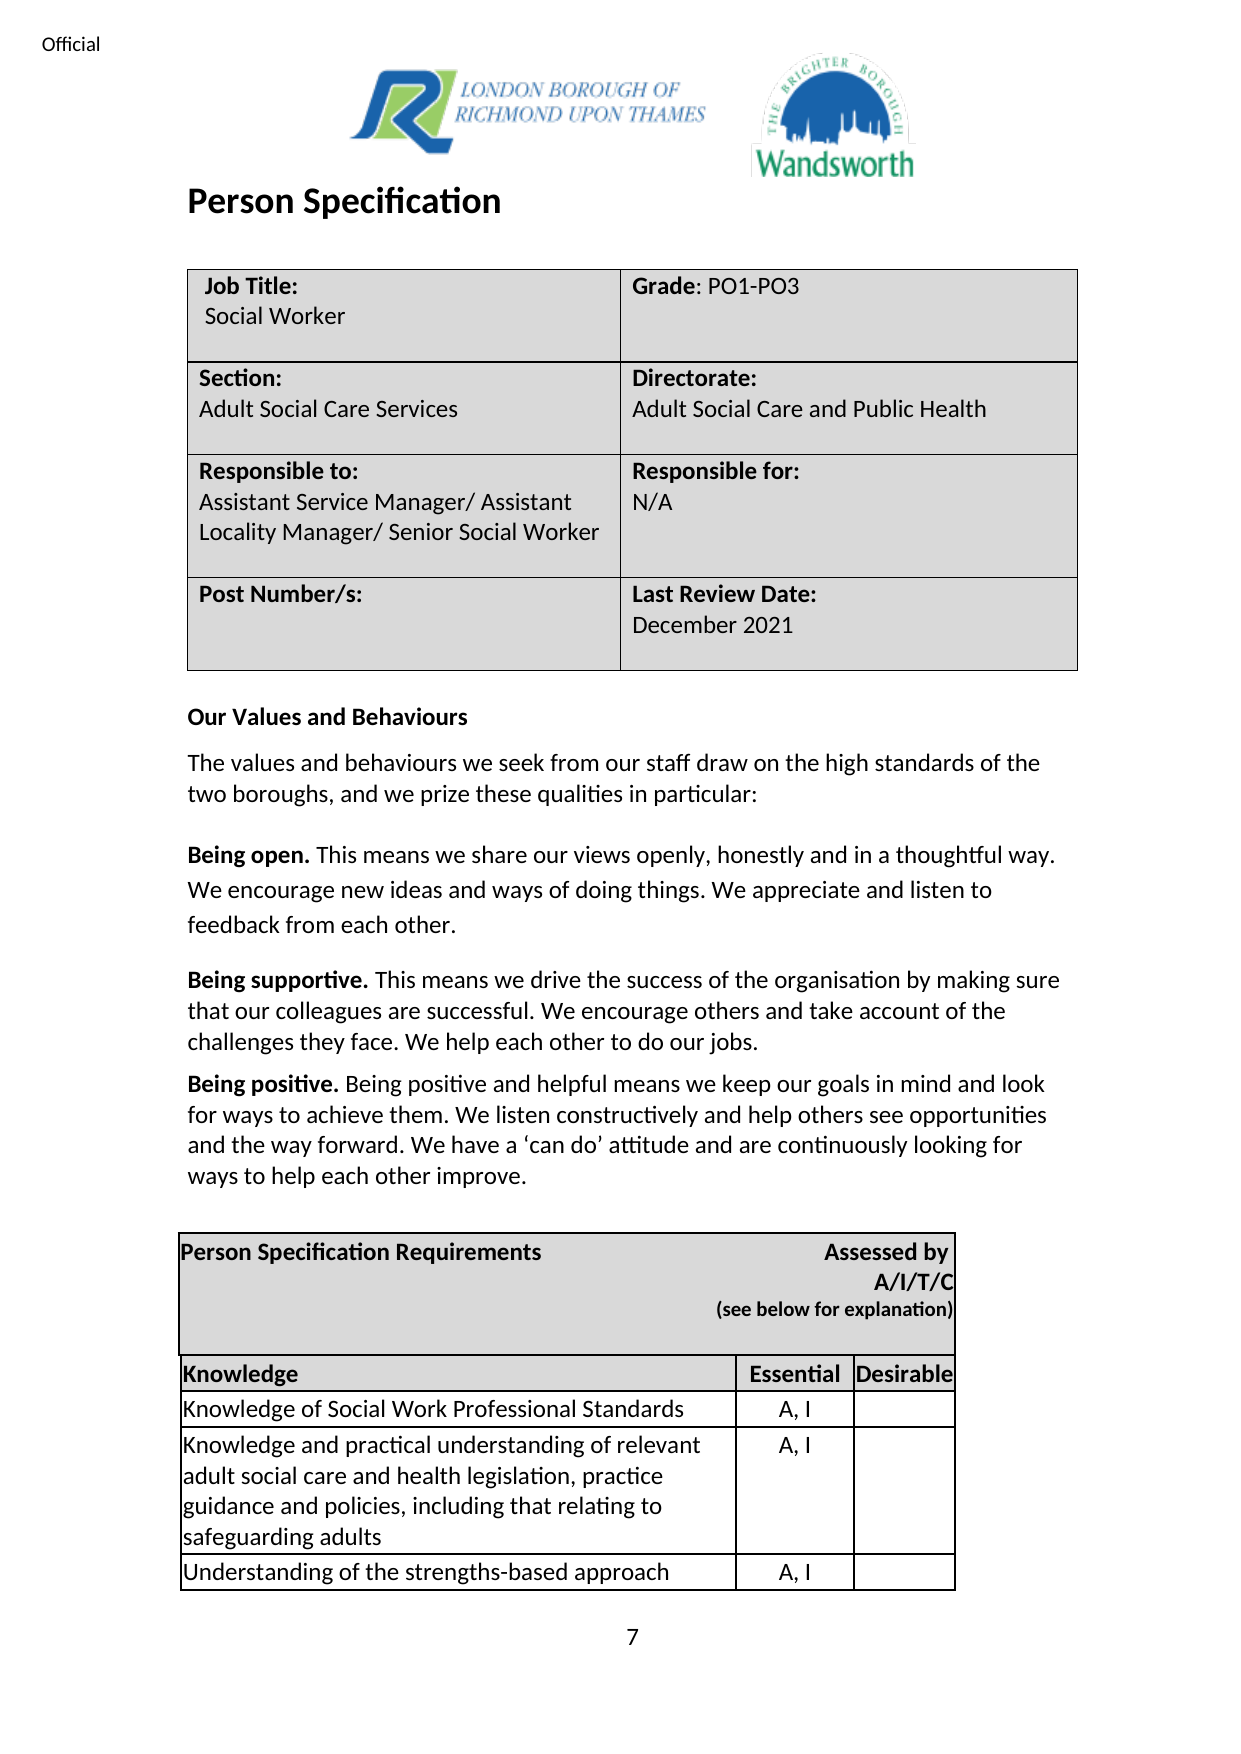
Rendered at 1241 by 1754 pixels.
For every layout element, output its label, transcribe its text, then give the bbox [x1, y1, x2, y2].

text Our Values and Behaviours [187, 701, 1078, 732]
table_cell Section: Adult Social Care Services [188, 363, 620, 454]
text The values and behaviours we seek from our staff draw on the high standards of the two boroughs, and we prize these qualities in particular: [187, 747, 1078, 808]
table_cell Post Number/s: [188, 578, 620, 670]
table_cell Directorate: Adult Social Care and Public Health [621, 363, 1077, 454]
table_cell Last Review Date: December 2021 [621, 578, 1077, 670]
table_cell Responsible to: Assistant Service Manager/ Assistant Locality Manager/ Senior Social Worker [188, 455, 620, 577]
table_cell A, I [737, 1392, 853, 1426]
table_header Person Specification Requirements Assessed by A/I/T/C (see below for explanation) [180, 1234, 954, 1354]
table_header Job Title: Social Worker [188, 270, 620, 361]
table_cell [855, 1428, 954, 1553]
table_cell A, I [737, 1555, 853, 1589]
table_cell Essential [737, 1356, 853, 1390]
text Person Specification [187, 177, 1078, 223]
table_cell Knowledge [182, 1356, 735, 1390]
text Being supportive. This means we drive the success of the organisation by making sure that our colleagues are successful. We encourage others and take account of the challenges they face. We help each other to do our jobs. [187, 964, 1078, 1056]
table_cell A, I [737, 1428, 853, 1553]
text Being open. This means we share our views openly, honestly and in a thoughtful way. We encourage new ideas and ways of doing things. We appreciate and listen to feedback from each other. [187, 839, 1078, 939]
table_cell Understanding of the strengths-based approach [182, 1555, 735, 1589]
table_cell Knowledge of Social Work Professional Standards [182, 1392, 735, 1426]
table_cell Responsible for: N/A [621, 455, 1077, 577]
table_header Grade: PO1-PO3 [621, 270, 1077, 361]
table_cell Desirable [855, 1356, 954, 1390]
table_cell Knowledge and practical understanding of relevant adult social care and health legislation, practice guidance and policies, including that relating to safeguarding adults [182, 1428, 735, 1553]
text Being positive. Being positive and helpful means we keep our goals in mind and look for ways to achieve them. We listen constructively and help others see opportunities and the way forward. We have a ‘can do’ attitude and are continuously looking for ways to help each other improve. [187, 1069, 1078, 1191]
table_cell [855, 1392, 954, 1426]
table_cell [855, 1555, 954, 1589]
